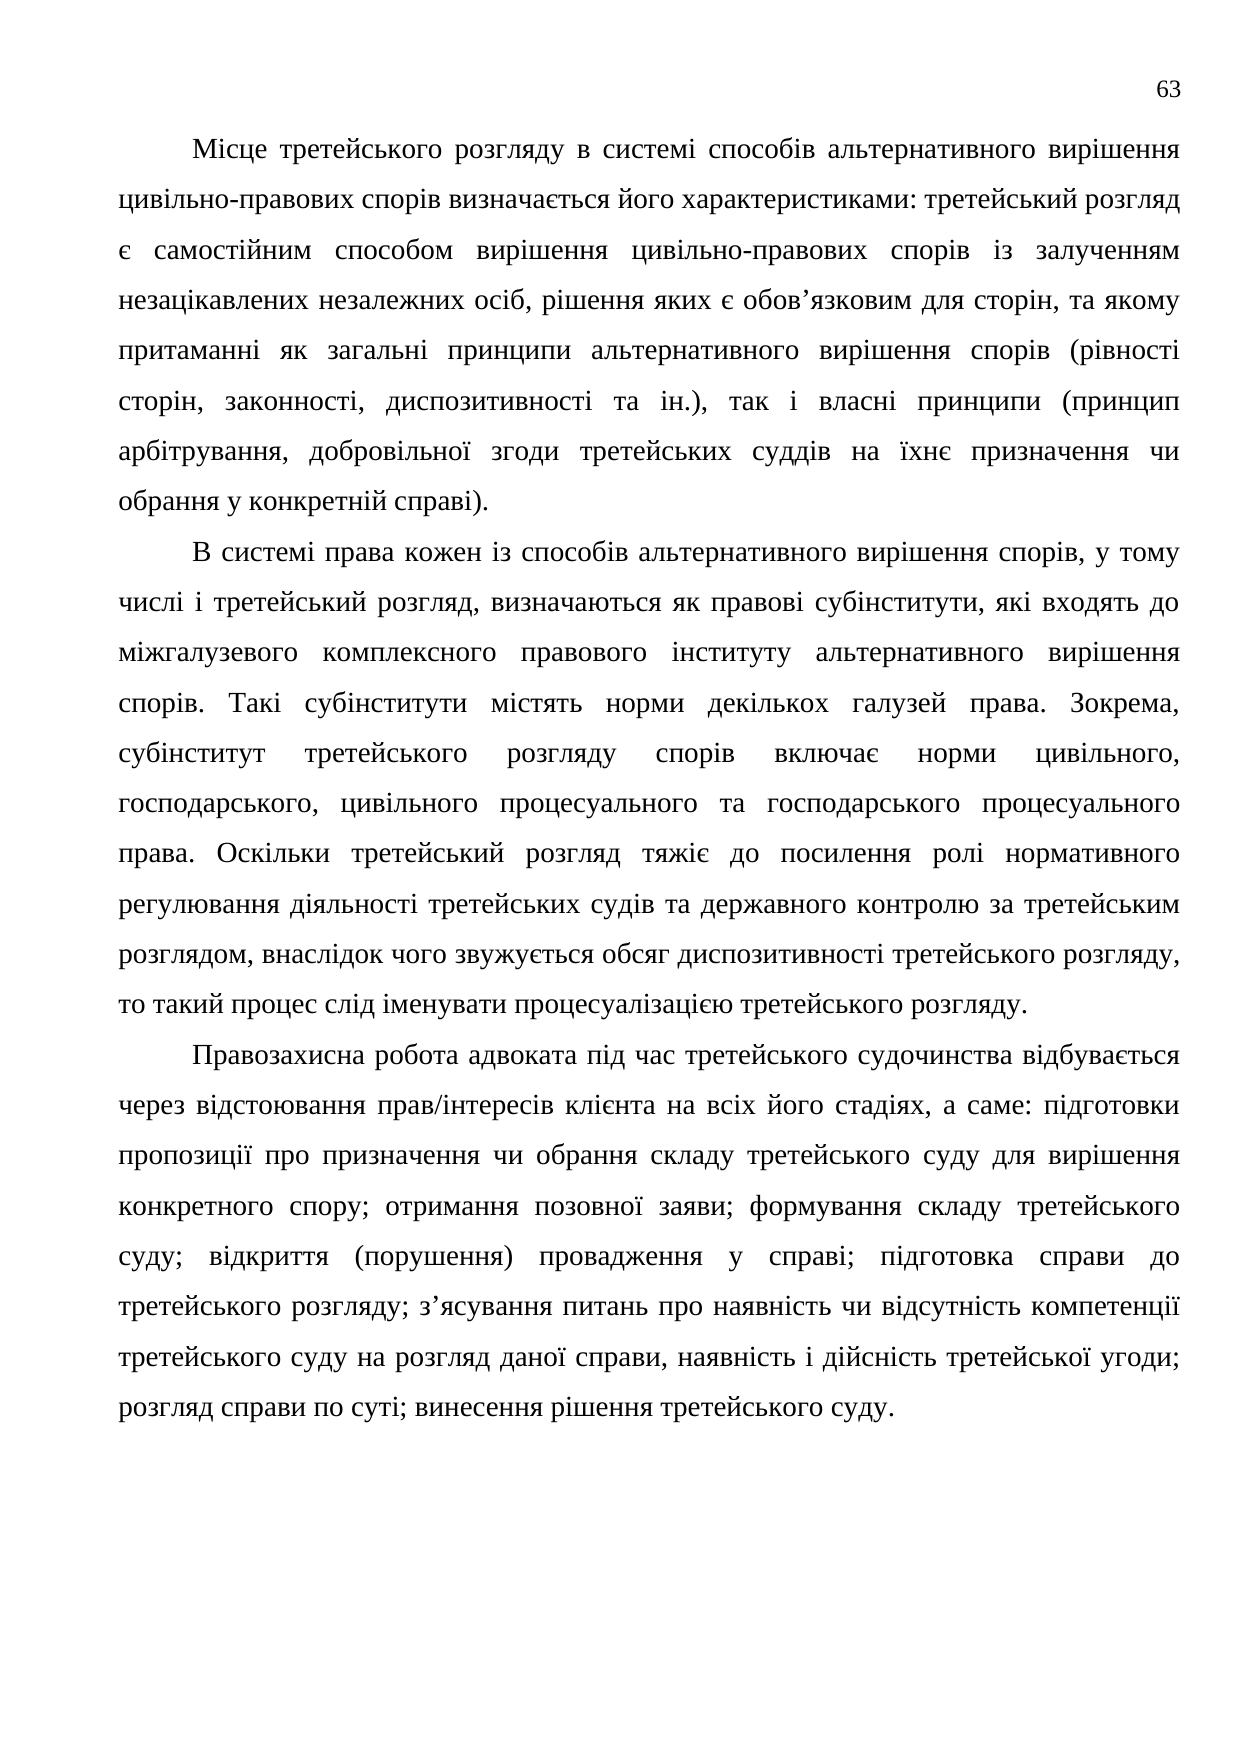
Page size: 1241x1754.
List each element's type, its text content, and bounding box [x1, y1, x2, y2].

text Місце третейського розгляду в системі способів альтернативного вирішення цивільно-правових спорів визначається його характеристиками: третейський розгляд є самостійним способом вирішення цивільно-правових спорів із залученням незацікавлених незалежних осіб, рішення яких є обов’язковим для сторін, та якому притаманні як загальні принципи альтернативного вирішення спорів (рівності сторін, законності, диспозитивності та ін.), так і власні принципи (принцип арбітрування, добровільної згоди третейських суддів на їхнє призначення чи обрання у конкретній справі). [118, 131, 1181, 517]
text Правозахисна робота адвоката під час третейського судочинства відбувається через відстоювання прав/інтересів клієнта на всіх його стадіях, а саме: підготовки пропозиції про призначення чи обрання складу третейського суду для вирішення конкретного спору; отримання позовної заяви; формування складу третейського суду; відкриття (порушення) провадження у справі; підготовка справи до третейського розгляду; з’ясування питань про наявність чи відсутність компетенції третейського суду на розгляд даної справи, наявність і дійсність третейської угоди; розгляд справи по суті; винесення рішення третейського суду. [118, 1037, 1181, 1423]
text В системі права кожен із способів альтернативного вирішення спорів, у тому числі і третейський розгляд, визначаються як правові субінститути, які входять до міжгалузевого комплексного правового інституту альтернативного вирішення спорів. Такі субінститути містять норми декількох галузей права. Зокрема, субінститут третейського розгляду спорів включає норми цивільного, господарського, цивільного процесуального та господарського процесуального права. Оскільки третейський розгляд тяжіє до посилення ролі нормативного регулювання діяльності третейських судів та державного контролю за третейським розглядом, внаслідок чого звужується обсяг диспозитивності третейського розгляду, то такий процес слід іменувати процесуалізацією третейського розгляду. [118, 534, 1181, 1020]
